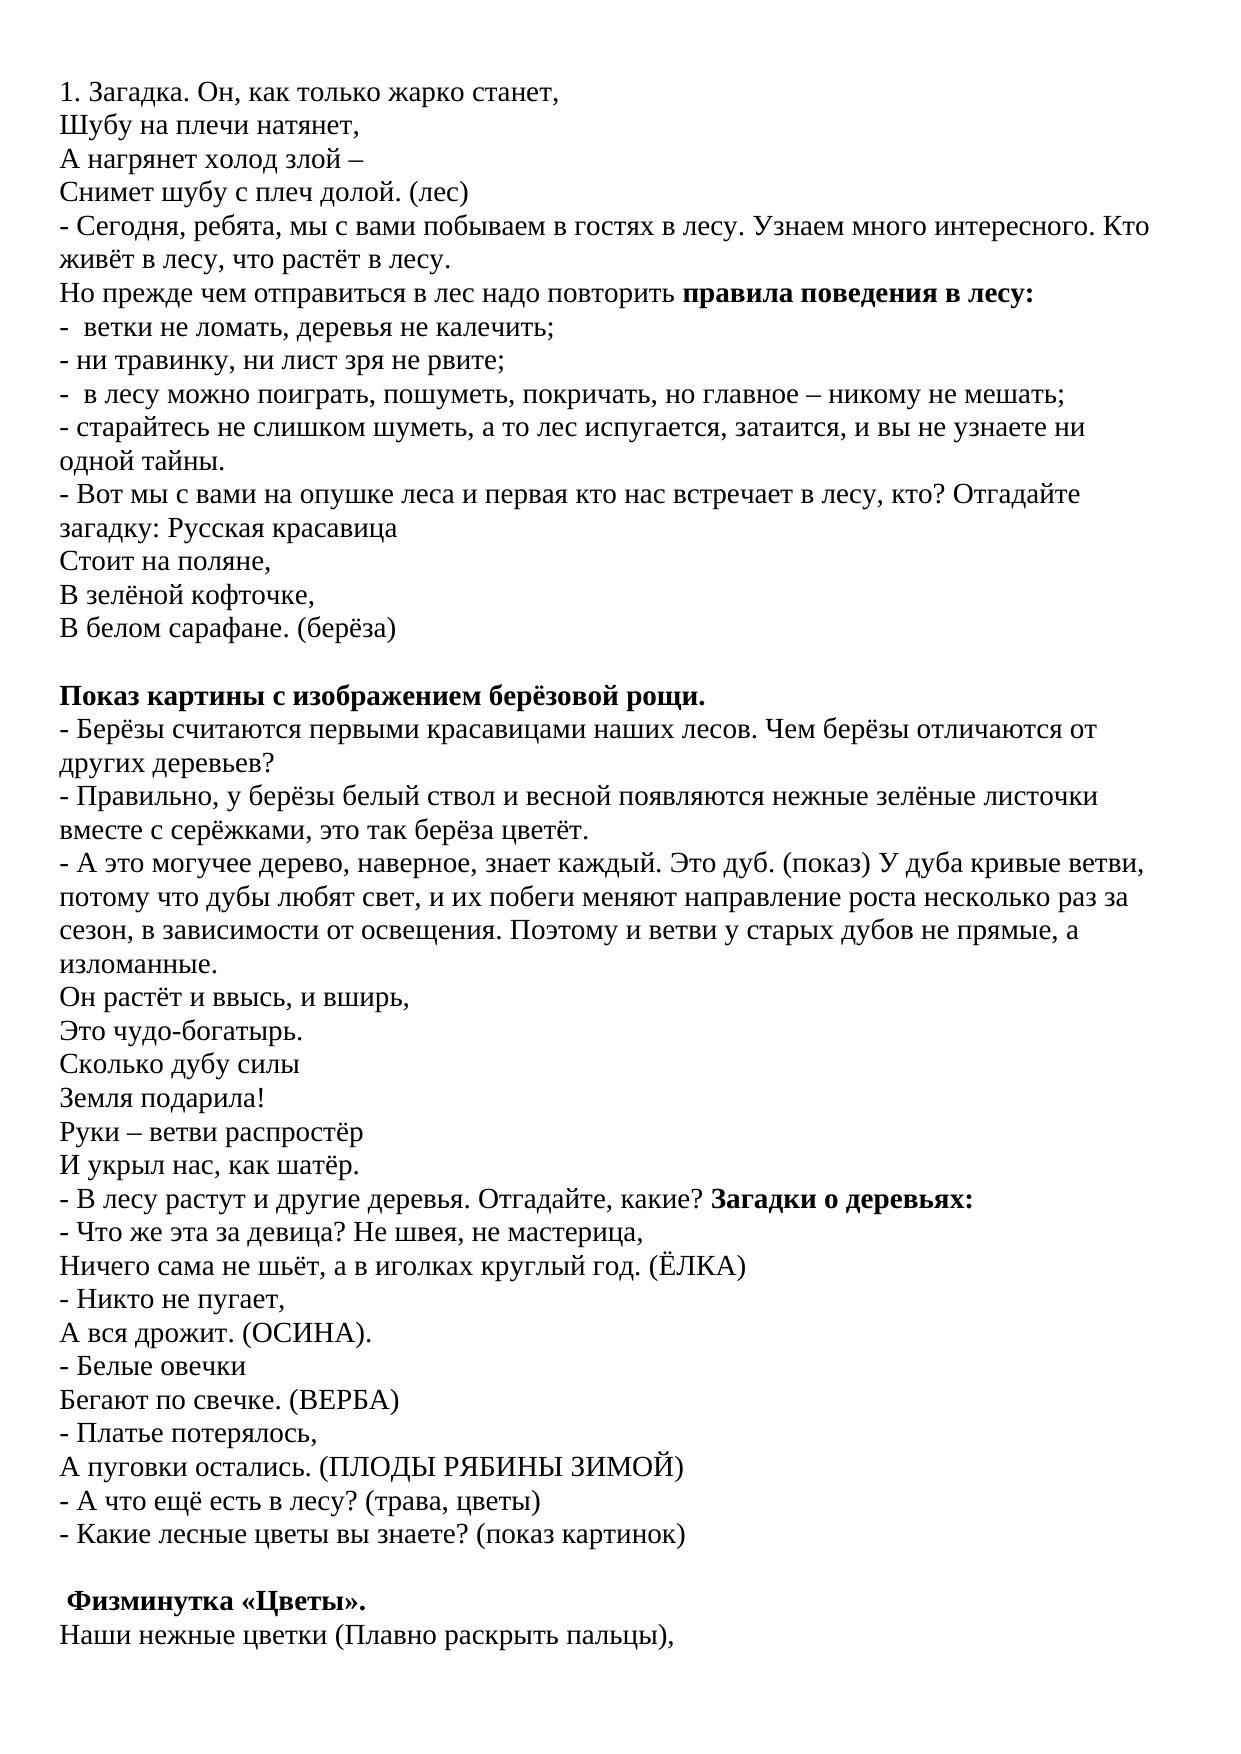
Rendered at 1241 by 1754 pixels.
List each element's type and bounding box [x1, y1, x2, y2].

text [59, 74, 1152, 1650]
